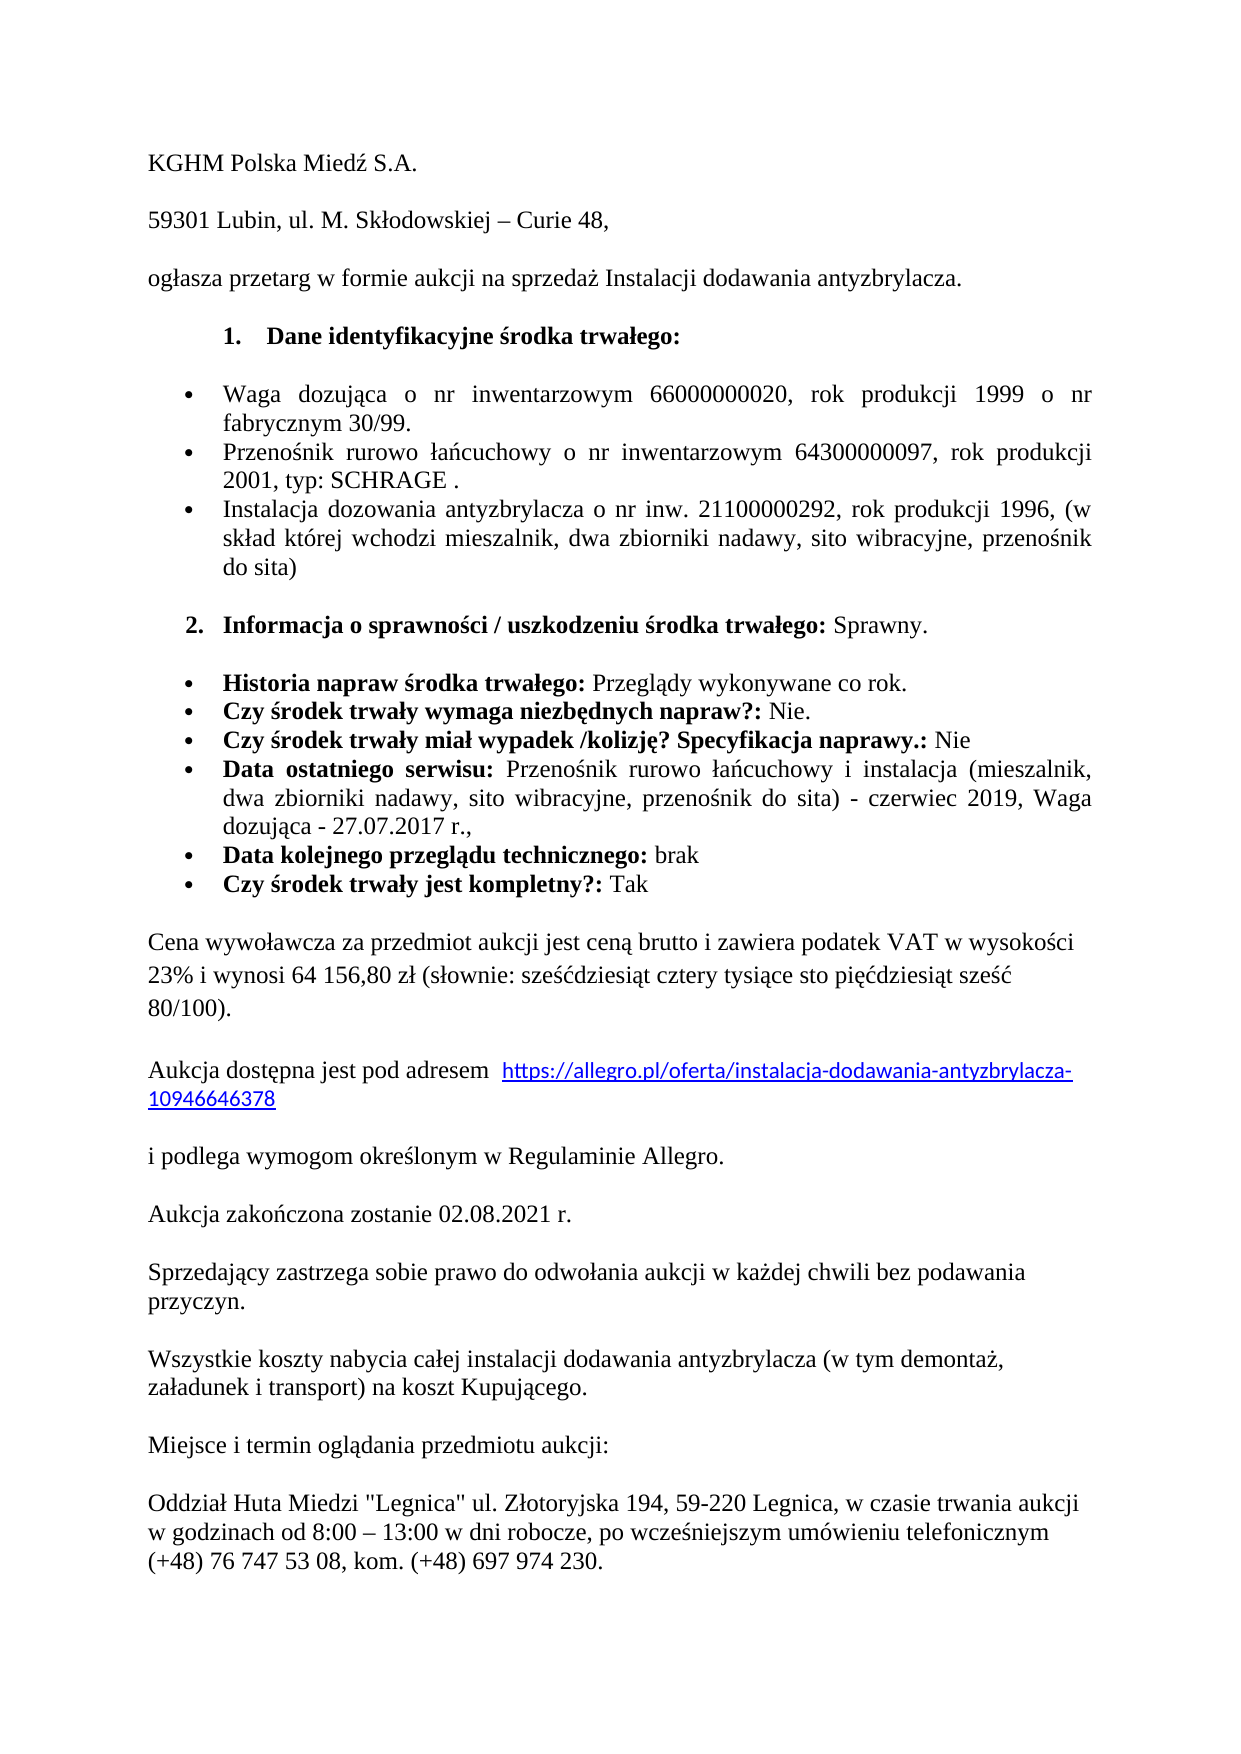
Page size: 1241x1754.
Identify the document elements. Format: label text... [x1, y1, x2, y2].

list Czy środek trwały jest kompletny?: Tak [185, 869, 1093, 898]
text Miejsce i termin oglądania przedmiotu aukcji: [148, 1430, 1093, 1459]
list Przenośnik rurowo łańcuchowy o nr inwentarzowym 64300000097, rok produkcji 2001, typ: SCHRAGE . [185, 437, 1093, 494]
text 59301 Lubin, ul. M. Skłodowskiej – Curie 48, [148, 206, 1093, 234]
text Aukcja zakończona zostanie 02.08.2021 r. [148, 1199, 1093, 1228]
list Historia napraw środka trwałego: Przeglądy wykonywane co rok. [185, 668, 1093, 696]
text ogłasza przetarg w formie aukcji na sprzedaż Instalacji dodawania antyzbrylacza. [148, 263, 1093, 292]
text Oddział Huta Miedzi "Legnica" ul. Złotoryjska 194, 59-220 Legnica, w czasie trwania aukcji w godzinach od 8:00 – 13:00 w dni robocze, po wcześniejszym umówieniu telefonicznym (+48) 76 747 53 08, kom. (+48) 697 974 230. [148, 1488, 1093, 1574]
text KGHM Polska Miedź S.A. [148, 148, 1093, 176]
text Sprzedający zastrzega sobie prawo do odwołania aukcji w każdej chwili bez podawania przyczyn. [148, 1257, 1093, 1314]
list Waga dozująca o nr inwentarzowym 66000000020, rok produkcji 1999 o nr fabrycznym 30/99. [185, 379, 1093, 437]
text Cena wywoławcza za przedmiot aukcji jest ceną brutto i zawiera podatek VAT w wysokości 23% i wynosi 64 156,80 zł (słownie: sześćdziesiąt cztery tysiące sto pięćdziesiąt sześć 80/100). [148, 927, 1093, 1022]
text 1. Dane identyfikacyjne środka trwałego: [223, 321, 1093, 350]
text i podlega wymogom określonym w Regulaminie Allegro. [148, 1141, 1093, 1170]
list Czy środek trwały miał wypadek /kolizję? Specyfikacja naprawy.: Nie [185, 725, 1093, 754]
list Data kolejnego przeglądu technicznego: brak [185, 840, 1093, 869]
text Wszystkie koszty nabycia całej instalacji dodawania antyzbrylacza (w tym demontaż, załadunek i transport) na koszt Kupującego. [148, 1344, 1093, 1401]
text Aukcja dostępna jest pod adresem https://allegro.pl/oferta/instalacja-dodawania-antyzbrylacza-10946646378 [148, 1055, 1093, 1112]
list Czy środek trwały wymaga niezbędnych napraw?: Nie. [185, 696, 1093, 725]
list Data ostatniego serwisu: Przenośnik rurowo łańcuchowy i instalacja (mieszalnik, dwa zbiorniki nadawy, sito wibracyjne, przenośnik do sita) - czerwiec 2019, Waga dozująca - 27.07.2017 r., [185, 754, 1093, 840]
text 2. Informacja o sprawności / uszkodzeniu środka trwałego: Sprawny. [185, 610, 1093, 638]
list Instalacja dozowania antyzbrylacza o nr inw. 21100000292, rok produkcji 1996, (w skład której wchodzi mieszalnik, dwa zbiorniki nadawy, sito wibracyjne, przenośnik do sita) [185, 494, 1093, 581]
